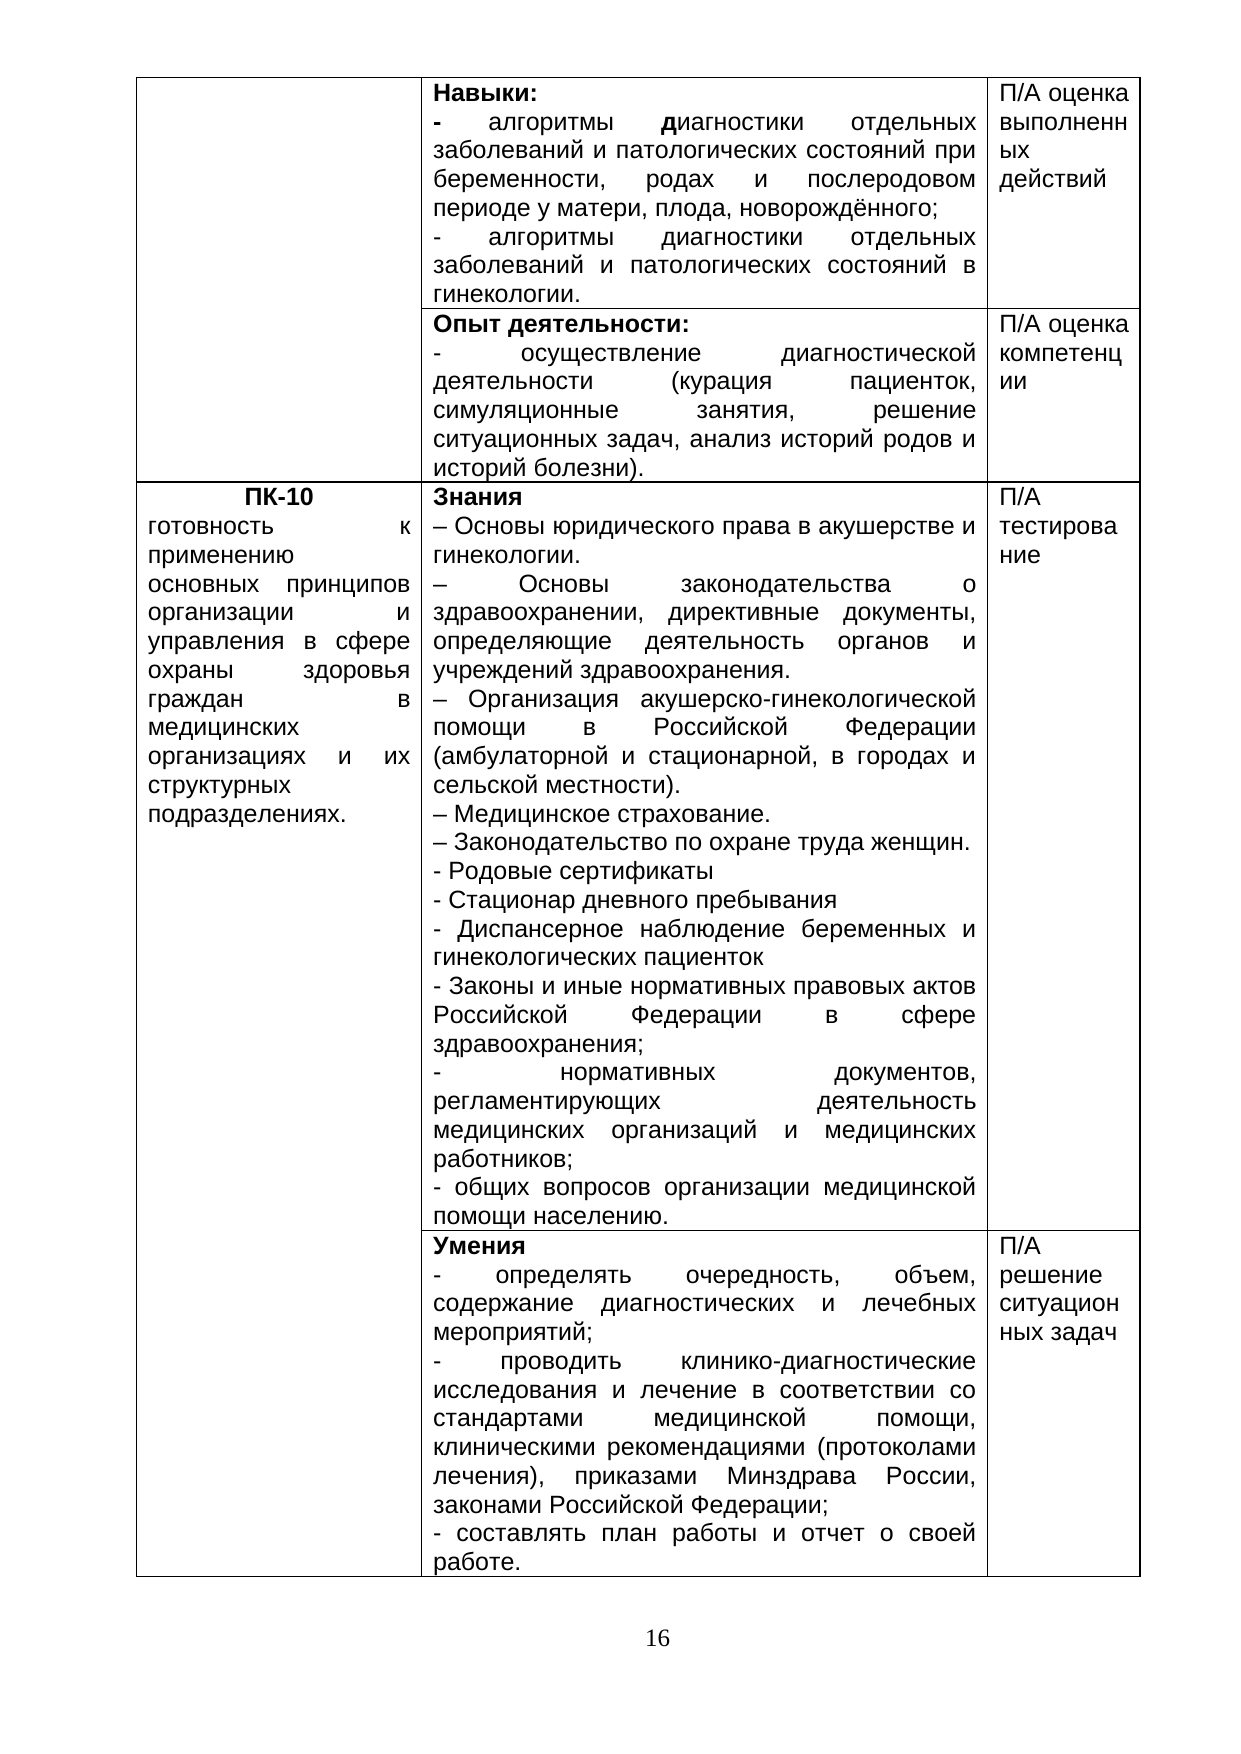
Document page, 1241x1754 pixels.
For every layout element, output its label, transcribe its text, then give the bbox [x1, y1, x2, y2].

table_cell Навыки: - алгоритмы диагностики отдельных заболеваний и патологических состояний при беременности, родах и послеродовом периоде у матери, плода, новорождённого; - алгоритмы диагностики отдельных заболеваний и патологических состояний в гинекологии. [422, 78, 987, 308]
table_cell П/А оценка компетенции [988, 309, 1139, 481]
table_cell Умения - определять очередность, объем, содержание диагностических и лечебных мероприятий; - проводить клинико-диагностические исследования и лечение в соответствии со стандартами медицинской помощи, клиническими рекомендациями (протоколами лечения), приказами Минздрава России, законами Российской Федерации; - составлять план работы и отчет о своей работе. [422, 1231, 987, 1576]
table_cell П/А решение ситуационных задач [988, 1231, 1139, 1576]
table_cell ПК-10 готовность к применению основных принципов организации и управления в сфере охраны здоровья граждан в медицинских организациях и их структурных подразделениях. [137, 483, 421, 1576]
table_cell Опыт деятельности: - осуществление диагностической деятельности (курация пациенток, симуляционные занятия, решение ситуационных задач, анализ историй родов и историй болезни). [422, 309, 987, 481]
table_cell Знания – Основы юридического права в акушерстве и гинекологии. – Основы законодательства о здравоохранении, директивные документы, определяющие деятельность органов и учреждений здравоохранения. – Организация акушерско-гинекологической помощи в Российской Федерации (амбулаторной и стационарной, в городах и сельской местности). – Медицинское страхование. – Законодательство по охране труда женщин. - Родовые сертификаты - Стационар дневного пребывания - Диспансерное наблюдение беременных и гинекологических пациенток - Законы и иные нормативных правовых актов Российской Федерации в сфере здравоохранения; - нормативных документов, регламентирующих деятельность медицинских организаций и медицинских работников; - общих вопросов организации медицинской помощи населению. [422, 483, 987, 1230]
table_cell П/А оценка выполненных действий [988, 78, 1139, 308]
table_cell П/А тестирование [988, 483, 1139, 1230]
